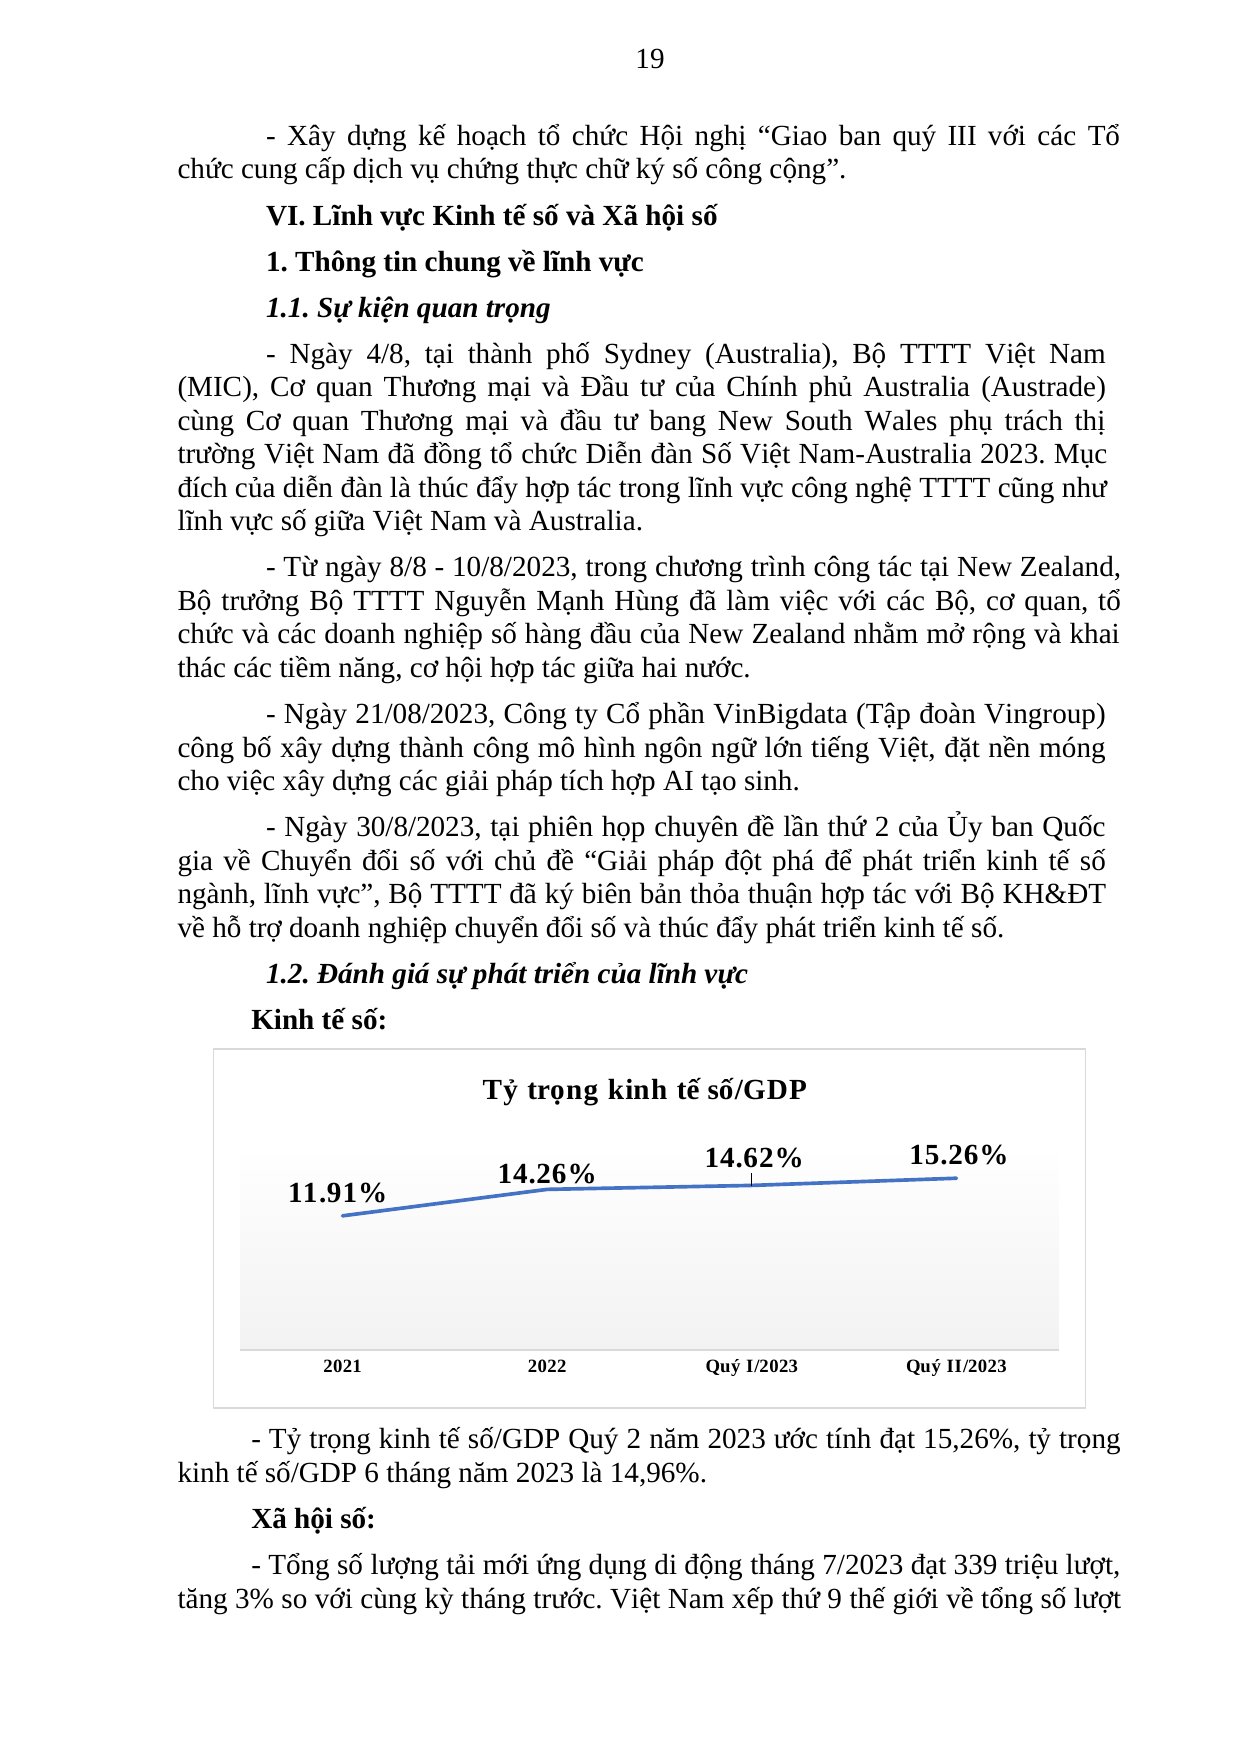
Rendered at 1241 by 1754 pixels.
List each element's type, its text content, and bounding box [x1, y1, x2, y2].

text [177, 1547, 1122, 1614]
text 1.2. Đánh giá sự phát triển của lĩnh vực [177, 956, 1122, 989]
text - Ngày 4/8, tại thành phố Sydney (Australia), Bộ TTTT Việt Nam (MIC), Cơ quan Thương mại và Đầu tư của Chính phủ Australia (Austrade) cùng Cơ quan Thương mại và đầu tư bang New South Wales phụ trách thị trường Việt Nam đã đồng tổ chức Diễn đàn Số Việt Nam-Australia 2023. Mục đích của diễn đàn là thúc đẩy hợp tác trong lĩnh vực công nghệ TTTT cũng như lĩnh vực số giữa Việt Nam và Australia. [177, 336, 1107, 537]
text - Từ ngày 8/8 - 10/8/2023, trong chương trình công tác tại New Zealand, Bộ trưởng Bộ TTTT Nguyễn Mạnh Hùng đã làm việc với các Bộ, cơ quan, tổ chức và các doanh nghiệp số hàng đầu của New Zealand nhằm mở rộng và khai thác các tiềm năng, cơ hội hợp tác giữa hai nước. [177, 549, 1122, 684]
text 1. Thông tin chung về lĩnh vực [177, 244, 1120, 277]
text Kinh tế số: [177, 1002, 1122, 1036]
text - Ngày 21/08/2023, Công ty Cổ phần VinBigdata (Tập đoàn Vingroup) công bố xây dựng thành công mô hình ngôn ngữ lớn tiếng Việt, đặt nền móng cho việc xây dựng các giải pháp tích hợp AI tạo sinh. [177, 696, 1107, 797]
text 1.1. Sự kiện quan trọng [177, 290, 1122, 323]
text - Tỷ trọng kinh tế số/GDP Quý 2 năm 2023 ước tính đạt 15,26%, tỷ trọng kinh tế số/GDP 6 tháng năm 2023 là 14,96%. [177, 1422, 1122, 1489]
text - Ngày 30/8/2023, tại phiên họp chuyên đề lần thứ 2 của Ủy ban Quốc gia về Chuyển đổi số với chủ đề “Giải pháp đột phá để phát triển kinh tế số ngành, lĩnh vực”, Bộ TTTT đã ký biên bản thỏa thuận hợp tác với Bộ KH&ĐT về hỗ trợ doanh nghiệp chuyển đổi số và thúc đẩy phát triển kinh tế số. [177, 809, 1107, 943]
text Xã hội số: [177, 1501, 1122, 1535]
text - Xây dựng kế hoạch tổ chức Hội nghị “Giao ban quý III với các Tổ chức cung cấp dịch vụ chứng thực chữ ký số công cộng”. [177, 118, 1122, 185]
text VI. Lĩnh vực Kinh tế số và Xã hội số [177, 198, 1122, 231]
